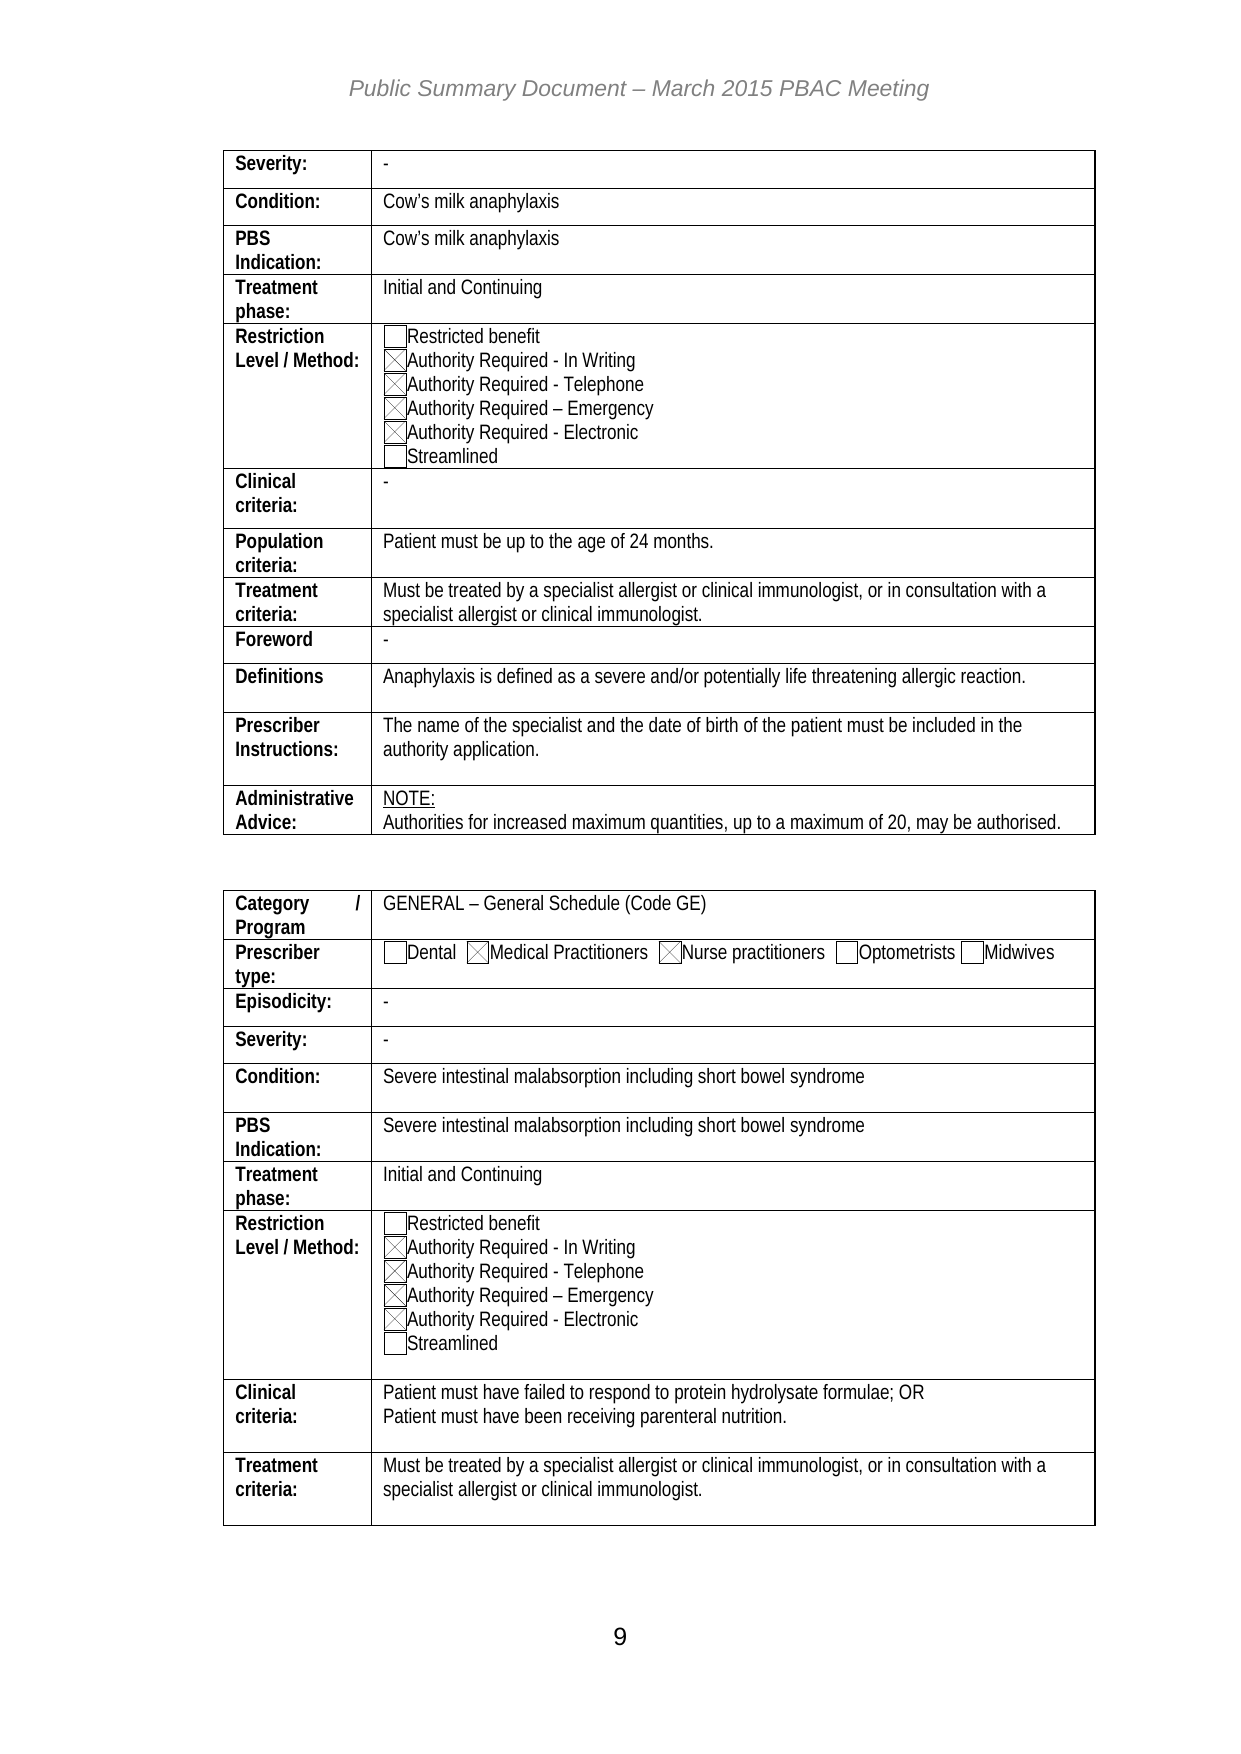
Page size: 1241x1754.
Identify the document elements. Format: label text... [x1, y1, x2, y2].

table_cell Treatment phase: [224, 1162, 371, 1210]
table_cell Severity: [224, 151, 371, 187]
table_cell - [372, 989, 1094, 1026]
table_cell Condition: [224, 1064, 371, 1112]
table_cell Definitions [224, 664, 371, 712]
table_cell PBS Indication: [224, 226, 371, 274]
table_cell NOTE: Authorities for increased maximum quantities, up to a maximum of 20, may be authorised. [372, 786, 1094, 834]
table_cell - [372, 469, 1094, 528]
table_header GENERAL – General Schedule (Code GE) [372, 891, 1094, 939]
table_cell Treatment criteria: [224, 578, 371, 626]
table_cell Must be treated by a specialist allergist or clinical immunologist, or in consultation with a specialist allergist or clinical immunologist. [372, 1453, 1094, 1524]
table_cell Treatment phase: [224, 275, 371, 323]
table_cell Severity: [224, 1027, 371, 1063]
table_cell Restricted benefit Authority Required - In Writing Authority Required - Telephone Authority Required – Emergency Authority Required - Electronic Streamlined [372, 1211, 1094, 1379]
table_cell Population criteria: [224, 529, 371, 577]
table_cell Prescriber type: [224, 940, 371, 988]
table_cell Clinical criteria: [224, 469, 371, 528]
table_cell - [372, 1027, 1094, 1063]
table_cell Prescriber Instructions: [224, 713, 371, 785]
table_cell Episodicity: [224, 989, 371, 1026]
table_cell Restriction Level / Method: [224, 1211, 371, 1379]
table_cell Clinical criteria: [224, 1380, 371, 1452]
table_cell Foreword [224, 627, 371, 663]
table_cell Cow’s milk anaphylaxis [372, 226, 1094, 274]
table_cell Severe intestinal malabsorption including short bowel syndrome [372, 1113, 1094, 1161]
table_cell PBS Indication: [224, 1113, 371, 1161]
table_cell Condition: [224, 189, 371, 225]
table_cell Dental Medical Practitioners Nurse practitioners Optometrists Midwives [372, 940, 1094, 988]
table_cell Administrative Advice: [224, 786, 371, 834]
table_cell The name of the specialist and the date of birth of the patient must be included in the authority application. [372, 713, 1094, 785]
table_cell Initial and Continuing [372, 275, 1094, 323]
table_cell - [372, 627, 1094, 663]
table_cell Anaphylaxis is defined as a severe and/or potentially life threatening allergic reaction. [372, 664, 1094, 712]
table_cell - [372, 151, 1094, 187]
table_cell Must be treated by a specialist allergist or clinical immunologist, or in consultation with a specialist allergist or clinical immunologist. [372, 578, 1094, 626]
table_cell Patient must be up to the age of 24 months. [372, 529, 1094, 577]
table_cell Cow’s milk anaphylaxis [372, 189, 1094, 225]
table_cell Restricted benefit Authority Required - In Writing Authority Required - Telephone Authority Required – Emergency Authority Required - Electronic Streamlined [372, 324, 1094, 468]
table_header Category / Program [224, 891, 371, 939]
table_cell Treatment criteria: [224, 1453, 371, 1524]
table_cell Initial and Continuing [372, 1162, 1094, 1210]
table_cell Patient must have failed to respond to protein hydrolysate formulae; OR Patient must have been receiving parenteral nutrition. [372, 1380, 1094, 1452]
table_cell Restriction Level / Method: [224, 324, 371, 468]
table_cell Severe intestinal malabsorption including short bowel syndrome [372, 1064, 1094, 1112]
